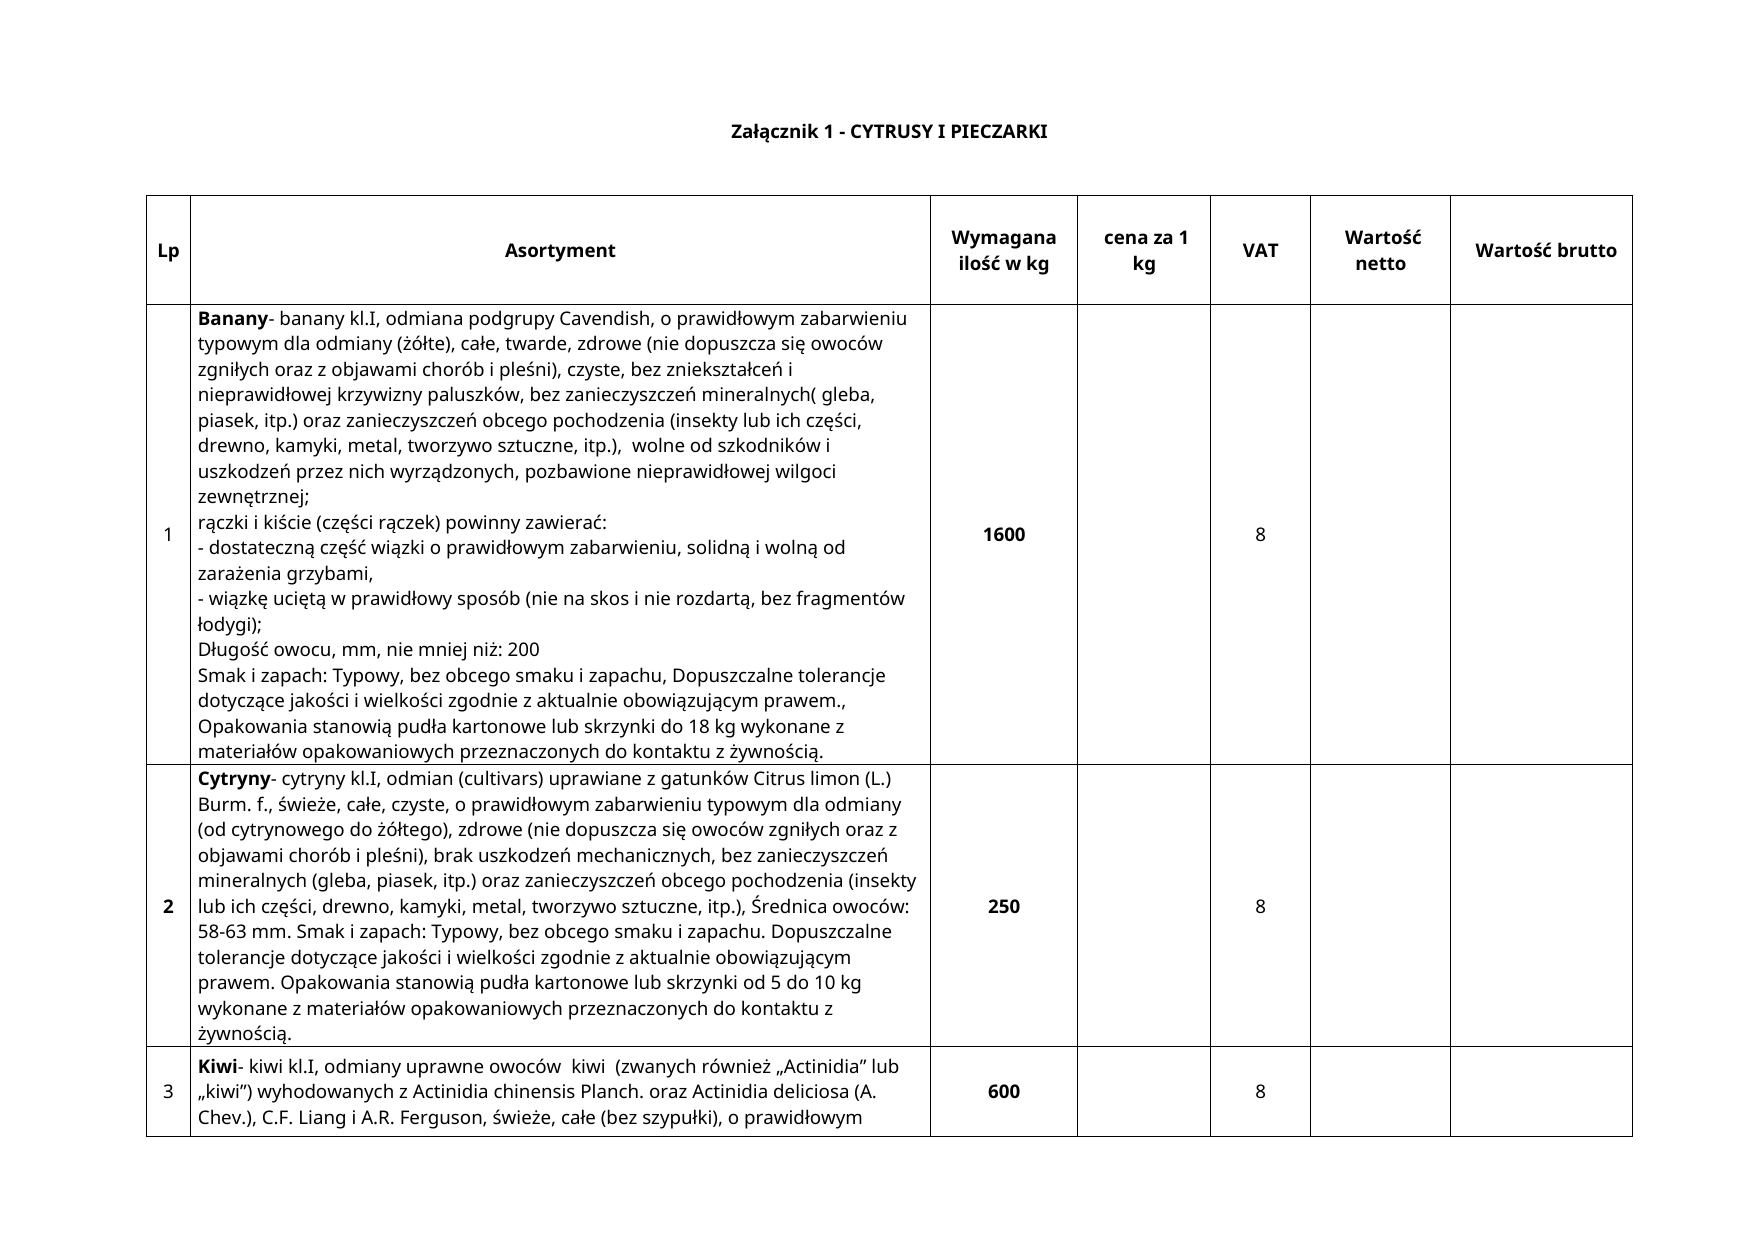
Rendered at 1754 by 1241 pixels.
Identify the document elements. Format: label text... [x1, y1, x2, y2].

table_cell cena za 1 kg [1078, 196, 1210, 304]
table_cell [1311, 1047, 1450, 1136]
table_cell 8 [1211, 765, 1310, 1046]
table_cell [191, 1047, 930, 1136]
table_cell VAT [1211, 196, 1310, 304]
table_cell 1600 [931, 305, 1077, 764]
table_cell 8 [1211, 1047, 1310, 1136]
table_cell 250 [931, 765, 1077, 1046]
table_cell [1451, 765, 1632, 1046]
table_cell 1 [147, 305, 190, 764]
table_cell Wartość brutto [1451, 196, 1632, 304]
table_cell Lp [147, 196, 190, 304]
table_cell Asortyment [191, 196, 930, 304]
table_header Załącznik 1 - CYTRUSY I PIECZARKI [146, 118, 1632, 195]
table_cell [1311, 765, 1450, 1046]
table_cell 3 [147, 1047, 190, 1136]
table_cell [1451, 305, 1632, 764]
table_cell [1451, 1047, 1632, 1136]
table_cell 2 [147, 765, 190, 1046]
table_cell Cytryny- cytryny kl.I, odmian (cultivars) uprawiane z gatunków Citrus limon (L.) Burm. f., świeże, całe, czyste, o prawidłowym zabarwieniu typowym dla odmiany (od cytrynowego do żółtego), zdrowe (nie dopuszcza się owoców zgniłych oraz z objawami chorób i pleśni), brak uszkodzeń mechanicznych, bez zanieczyszczeń mineralnych (gleba, piasek, itp.) oraz zanieczyszczeń obcego pochodzenia (insekty lub ich części, drewno, kamyki, metal, tworzywo sztuczne, itp.), Średnica owoców: 58-63 mm. Smak i zapach: Typowy, bez obcego smaku i zapachu. Dopuszczalne tolerancje dotyczące jakości i wielkości zgodnie z aktualnie obowiązującym prawem. Opakowania stanowią pudła kartonowe lub skrzynki od 5 do 10 kg wykonane z materiałów opakowaniowych przeznaczonych do kontaktu z żywnością. [191, 765, 930, 1046]
table_cell [1078, 305, 1210, 764]
table_cell 8 [1211, 305, 1310, 764]
table_cell Banany- banany kl.I, odmiana podgrupy Cavendish, o prawidłowym zabarwieniu typowym dla odmiany (żółte), całe, twarde, zdrowe (nie dopuszcza się owoców zgniłych oraz z objawami chorób i pleśni), czyste, bez zniekształceń i nieprawidłowej krzywizny paluszków, bez zanieczyszczeń mineralnych( gleba, piasek, itp.) oraz zanieczyszczeń obcego pochodzenia (insekty lub ich części, drewno, kamyki, metal, tworzywo sztuczne, itp.), wolne od szkodników i uszkodzeń przez nich wyrządzonych, pozbawione nieprawidłowej wilgoci zewnętrznej; rączki i kiście (części rączek) powinny zawierać: - dostateczną część wiązki o prawidłowym zabarwieniu, solidną i wolną od zarażenia grzybami, - wiązkę uciętą w prawidłowy sposób (nie na skos i nie rozdartą, bez fragmentów łodygi); Długość owocu, mm, nie mniej niż: 200 Smak i zapach: Typowy, bez obcego smaku i zapachu, Dopuszczalne tolerancje dotyczące jakości i wielkości zgodnie z aktualnie obowiązującym prawem., Opakowania stanowią pudła kartonowe lub skrzynki do 18 kg wykonane z materiałów opakowaniowych przeznaczonych do kontaktu z żywnością. [191, 305, 930, 764]
table_cell [1078, 1047, 1210, 1136]
table_cell [1311, 305, 1450, 764]
table_cell 600 [931, 1047, 1077, 1136]
table_cell [1078, 765, 1210, 1046]
table_cell Wartość netto [1311, 196, 1450, 304]
table_cell Wymagana ilość w kg [931, 196, 1077, 304]
